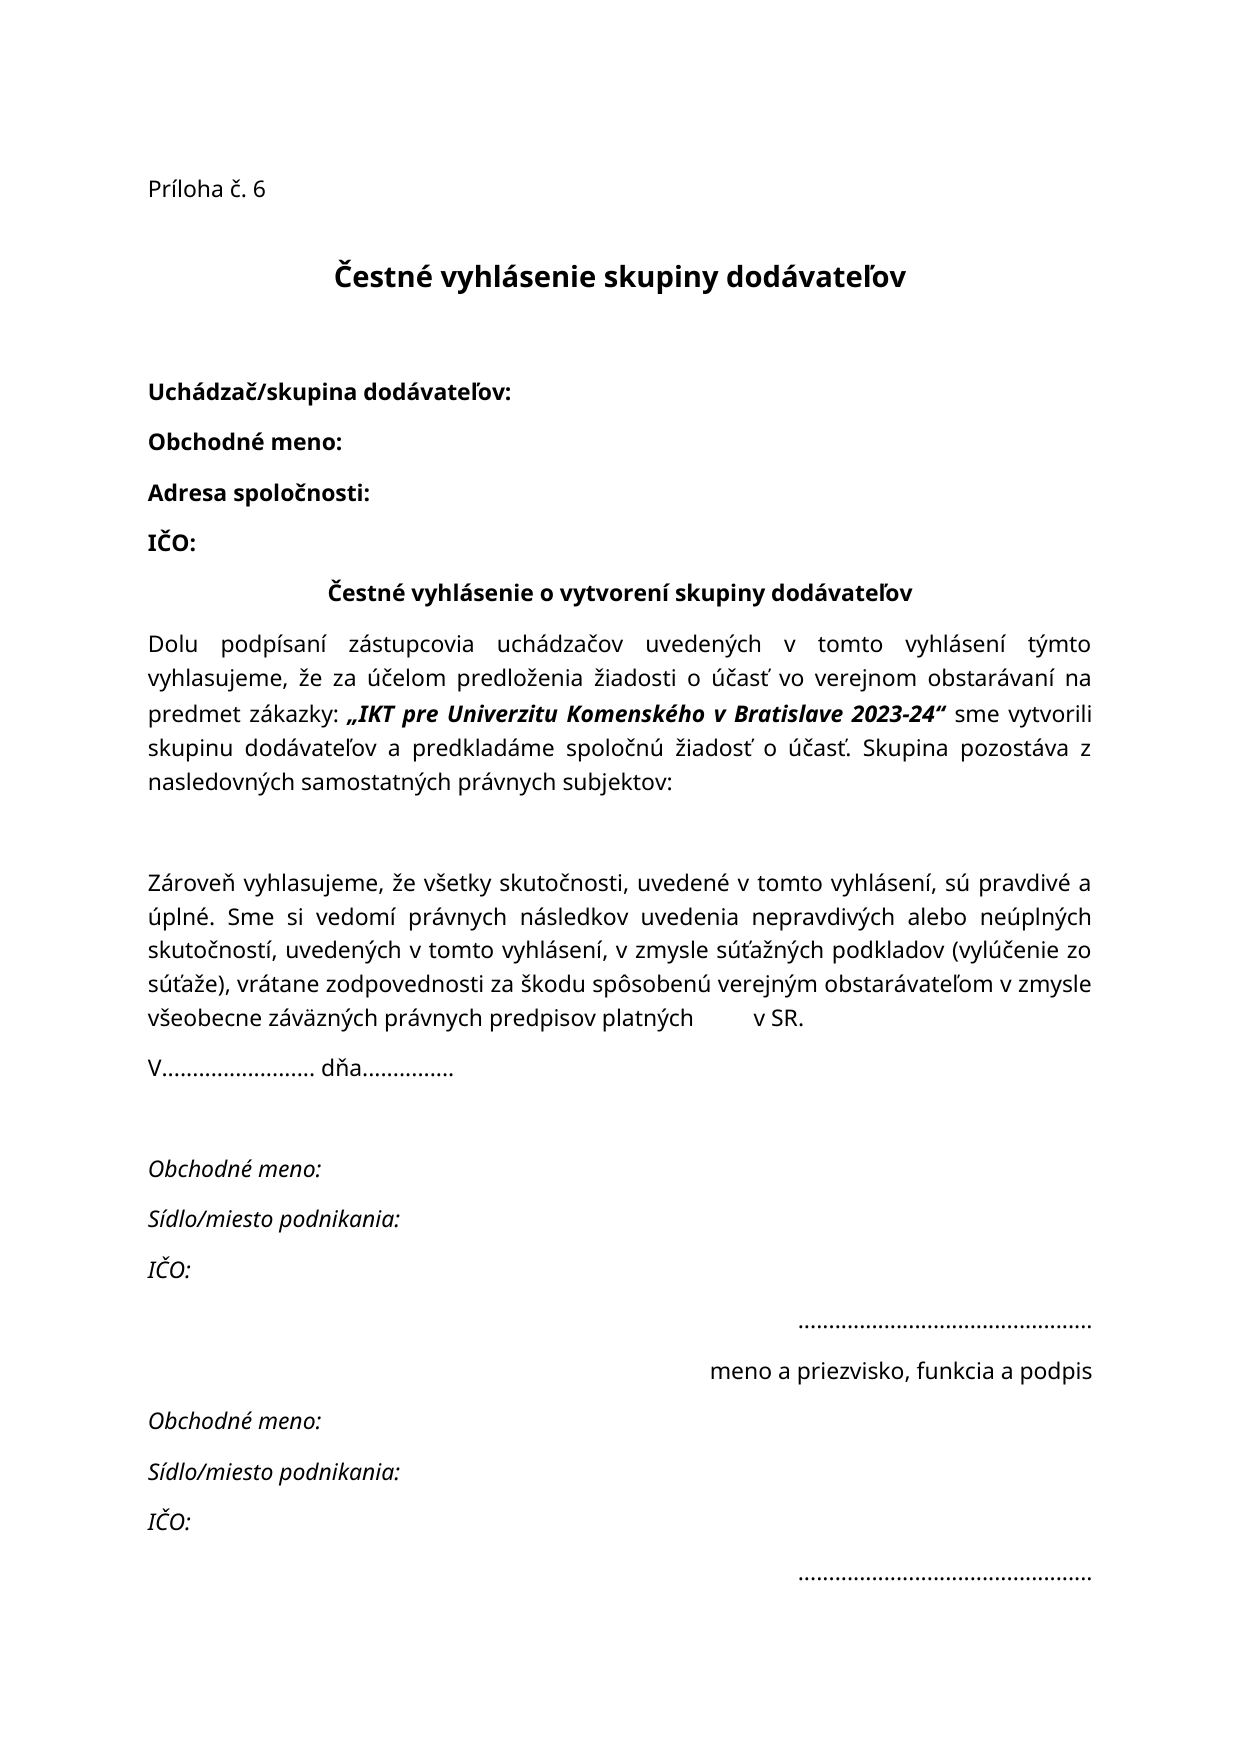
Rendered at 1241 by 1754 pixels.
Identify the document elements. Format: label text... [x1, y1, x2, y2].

text Sídlo/miesto podnikania: [148, 1203, 1093, 1234]
text Sídlo/miesto podnikania: [148, 1455, 1093, 1487]
text Obchodné meno: [148, 426, 1093, 457]
text ................................................ [148, 1556, 1093, 1587]
text meno a priezvisko, funkcia a podpis [148, 1354, 1093, 1386]
text Dolu podpísaní zástupcovia uchádzačov uvedených v tomto vyhlásení týmto vyhlasujeme, že za účelom predloženia žiadosti o účasť vo verejnom obstarávaní na predmet zákazky: „IKT pre Univerzitu Komenského v Bratislave 2023-24“ sme vytvorili skupinu dodávateľov a predkladáme spoločnú žiadosť o účasť. Skupina pozostáva z nasledovných samostatných právnych subjektov: [148, 628, 1093, 797]
text IČO: [148, 527, 1093, 558]
text Adresa spoločnosti: [148, 477, 1093, 508]
text Uchádzač/skupina dodávateľov: [148, 376, 1093, 407]
text ................................................ [148, 1304, 1093, 1335]
text Obchodné meno: [148, 1153, 1093, 1184]
text V......................... dňa............... [148, 1052, 1093, 1083]
text Obchodné meno: [148, 1405, 1093, 1436]
text IČO: [148, 1506, 1093, 1537]
text Čestné vyhlásenie skupiny dodávateľov [148, 257, 1093, 296]
text Príloha č. 6 [148, 173, 1093, 204]
text Čestné vyhlásenie o vytvorení skupiny dodávateľov [148, 577, 1093, 609]
text Zároveň vyhlasujeme, že všetky skutočnosti, uvedené v tomto vyhlásení, sú pravdivé a úplné. Sme si vedomí právnych následkov uvedenia nepravdivých alebo neúplných skutočností, uvedených v tomto vyhlásení, v zmysle súťažných podkladov (vylúčenie zo súťaže), vrátane zodpovednosti za škodu spôsobenú verejným obstarávateľom v zmysle všeobecne záväzných právnych predpisov platných v SR. [148, 867, 1093, 1033]
text IČO: [148, 1254, 1093, 1285]
